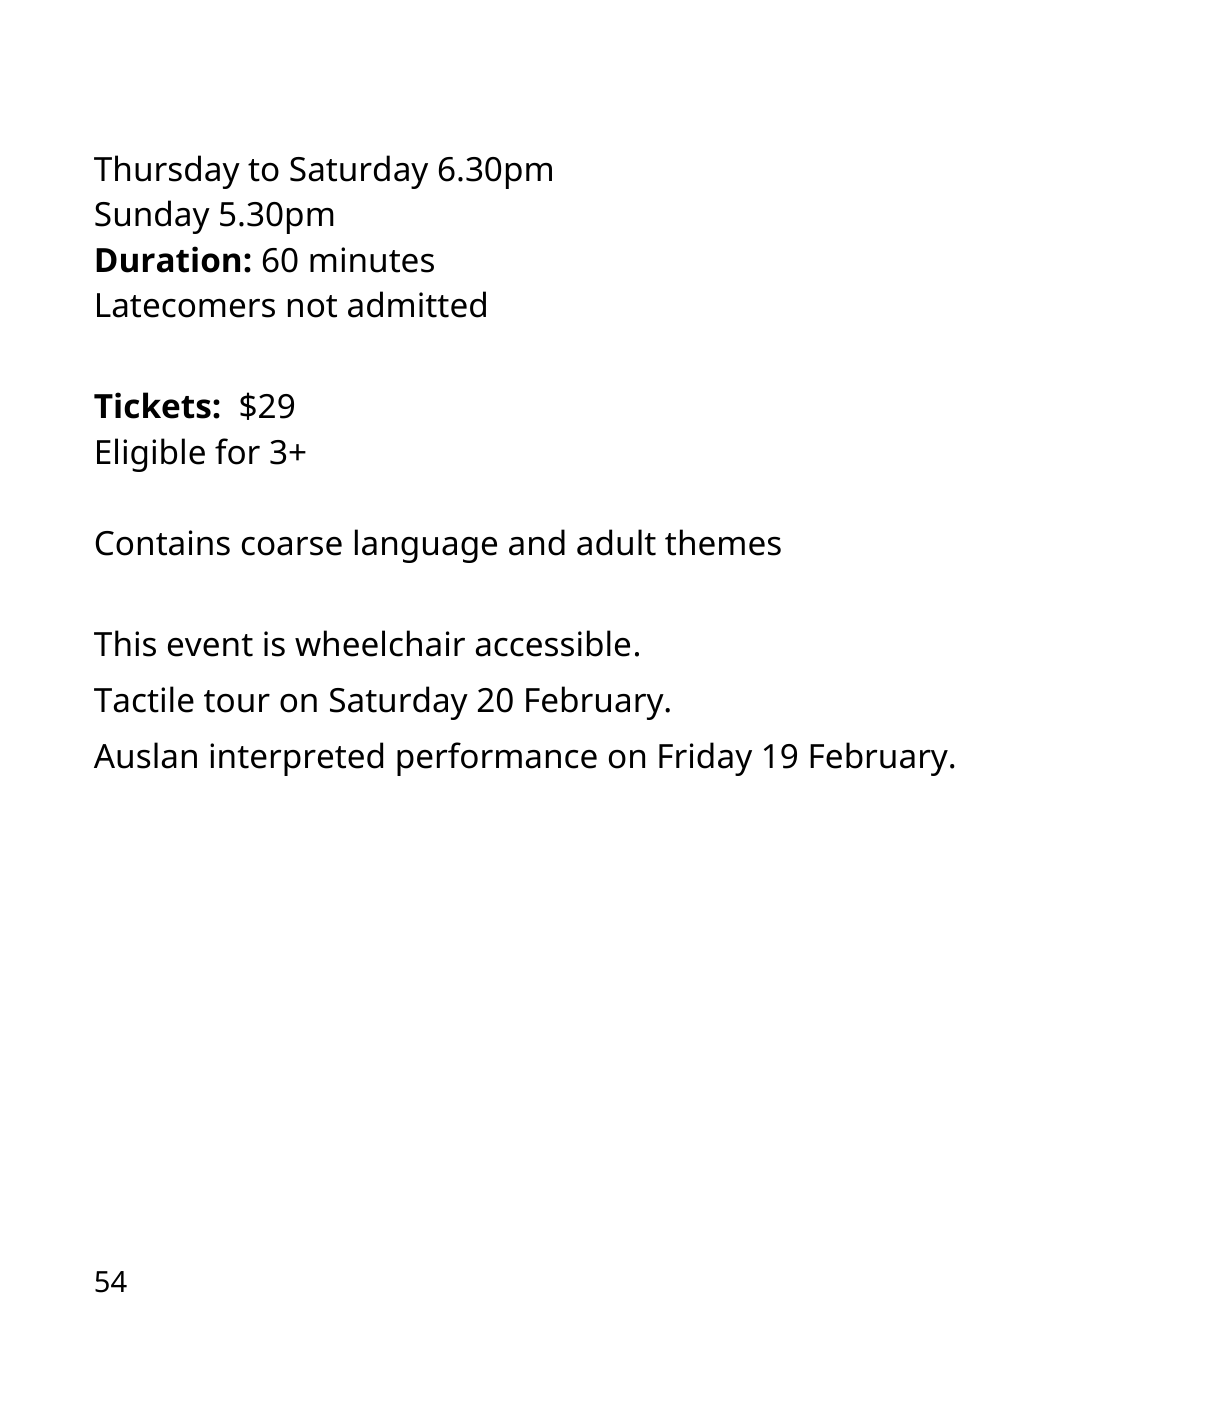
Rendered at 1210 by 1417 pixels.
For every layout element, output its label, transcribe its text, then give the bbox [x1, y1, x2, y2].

text This event is wheelchair accessible. [94, 575, 1116, 666]
text Thursday to Saturday 6.30pm Sunday 5.30pm Duration: 60 minutes Latecomers not admitted [94, 146, 1116, 327]
text Tickets: $29 Eligible for 3+ Contains coarse language and adult themes [94, 383, 1116, 565]
text Auslan interpreted performance on Friday 19 February. [94, 732, 1116, 778]
text Tactile tour on Saturday 20 February. [94, 677, 1116, 722]
